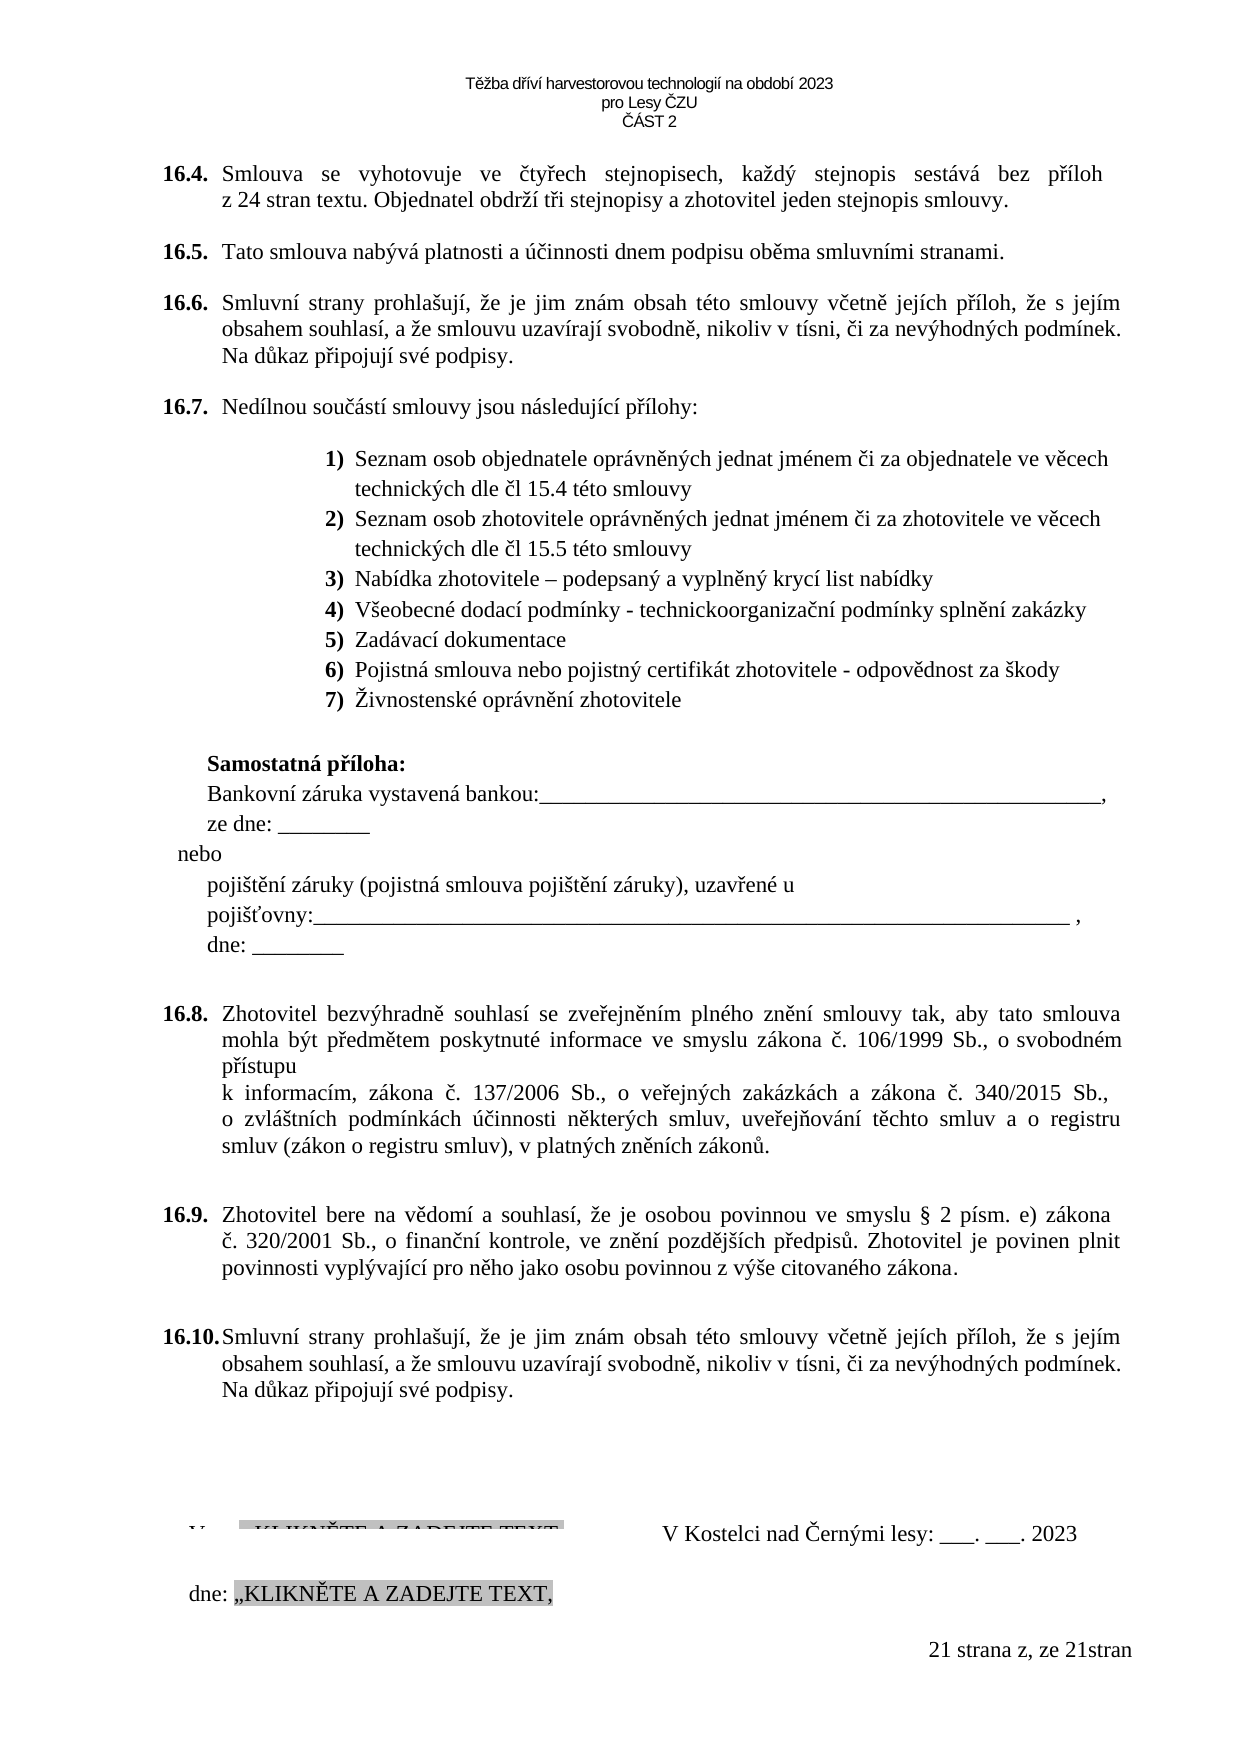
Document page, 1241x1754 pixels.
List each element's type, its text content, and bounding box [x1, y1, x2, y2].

list Seznam osob zhotovitele oprávněných jednat jménem či za zhotovitele ve věcech technických dle čl 15.5 této smlouvy [325, 505, 1122, 562]
list Smluvní strany prohlašují, že je jim znám obsah této smlouvy včetně jejích příloh, že s jejím obsahem souhlasí, a že smlouvu uzavírají svobodně, nikoliv v tísni, či za nevýhodných podmínek. Na důkaz připojují své podpisy. [162, 1323, 1122, 1402]
list Pojistná smlouva nebo pojistný certifikát zhotovitele - odpovědnost za škody [325, 656, 1122, 682]
text Bankovní záruka vystavená bankou:_________________________________________________, ze dne: ________ [207, 780, 1122, 837]
list Živnostenské oprávnění zhotovitele [325, 686, 1122, 746]
list Nabídka zhotovitele – podepsaný a vyplněný krycí list nabídky [325, 565, 1122, 592]
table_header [651, 1508, 1122, 1606]
list Smluvní strany prohlašují, že je jim znám obsah této smlouvy včetně jejích příloh, že s jejím obsahem souhlasí, a že smlouvu uzavírají svobodně, nikoliv v tísni, či za nevýhodných podmínek. Na důkaz připojují své podpisy. [162, 289, 1122, 368]
list Zadávací dokumentace [325, 626, 1122, 652]
list Nedílnou součástí smlouvy jsou následující přílohy: [162, 393, 1122, 419]
list Všeobecné dodací podmínky - technickoorganizační podmínky splnění zakázky [325, 596, 1122, 622]
text Samostatná příloha: [177, 750, 1122, 776]
list Zhotovitel bezvýhradně souhlasí se zveřejněním plného znění smlouvy tak, aby tato smlouva mohla být předmětem poskytnuté informace ve smyslu zákona č. 106/1999 Sb., o svobodném přístupu k informacím, zákona č. 137/2006 Sb., o veřejných zakázkách a zákona č. 340/2015 Sb., o zvláštních podmínkách účinnosti některých smluv, uveřejňování těchto smluv a o registru smluv (zákon o registru smluv), v platných zněních zákonů. [162, 1000, 1122, 1158]
list Smlouva se vyhotovuje ve čtyřech stejnopisech, každý stejnopis sestává bez příloh z 24 stran textu. Objednatel obdrží tři stejnopisy a zhotovitel jeden stejnopis smlouvy. [162, 160, 1122, 213]
list Seznam osob objednatele oprávněných jednat jménem či za objednatele ve věcech technických dle čl 15.4 této smlouvy [325, 444, 1122, 501]
list Zhotovitel bere na vědomí a souhlasí, že je osobou povinnou ve smyslu § 2 písm. e) zákona č. 320/2001 Sb., o finanční kontrole, ve znění pozdějších předpisů. Zhotovitel je povinen plnit povinnosti vyplývající pro něho jako osobu povinnou z výše citovaného zákona. [162, 1201, 1122, 1280]
list Tato smlouva nabývá platnosti a účinnosti dnem podpisu oběma smluvními stranami. [162, 238, 1122, 264]
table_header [177, 1508, 651, 1606]
text nebo pojištění záruky (pojistná smlouva pojištění záruky), uzavřené u pojišťovny:__________________________________________________________________ , dne: ________ [177, 841, 1122, 957]
